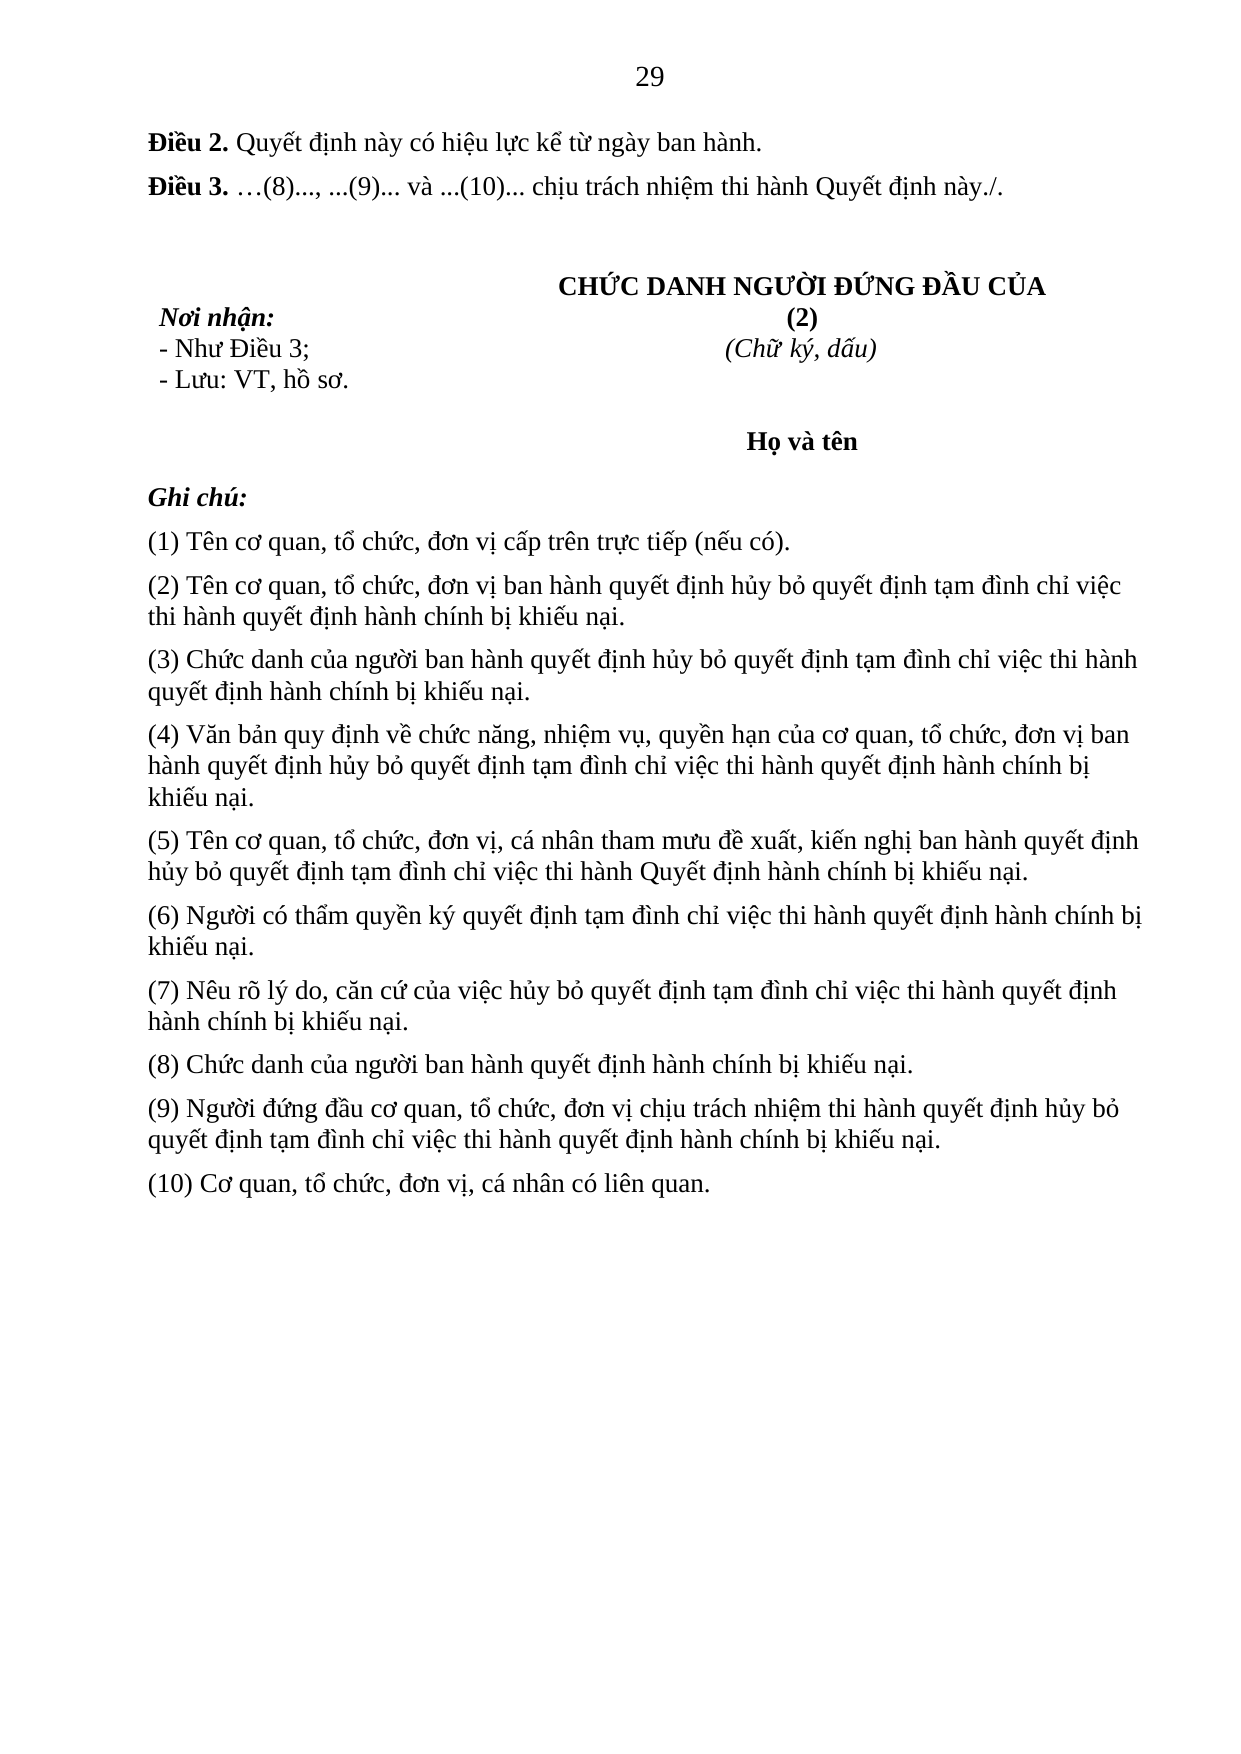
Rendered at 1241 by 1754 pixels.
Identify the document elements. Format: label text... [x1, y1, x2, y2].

text (1) Tên cơ quan, tổ chức, đơn vị cấp trên trực tiếp (nếu có). [148, 525, 1152, 556]
text Điều 2. Quyết định này có hiệu lực kể từ ngày ban hành. [148, 126, 1152, 157]
text (10) Cơ quan, tổ chức, đơn vị, cá nhân có liên quan. [148, 1167, 1152, 1198]
text (2) Tên cơ quan, tổ chức, đơn vị ban hành quyết định hủy bỏ quyết định tạm đình chỉ việc thi hành quyết định hành chính bị khiếu nại. [148, 569, 1152, 631]
text (7) Nêu rõ lý do, căn cứ của việc hủy bỏ quyết định tạm đình chỉ việc thi hành quyết định hành chính bị khiếu nại. [148, 974, 1152, 1036]
text (3) Chức danh của người ban hành quyết định hủy bỏ quyết định tạm đình chỉ việc thi hành quyết định hành chính bị khiếu nại. [148, 643, 1152, 706]
table_header CHỨC DANH NGƯỜI ĐỨNG ĐẦU CỦA (2) (Chữ ký, dấu) Họ và tên [534, 257, 1070, 469]
text (6) Người có thẩm quyền ký quyết định tạm đình chỉ việc thi hành quyết định hành chính bị khiếu nại. [148, 899, 1152, 961]
text (4) Văn bản quy định về chức năng, nhiệm vụ, quyền hạn của cơ quan, tổ chức, đơn vị ban hành quyết định hủy bỏ quyết định tạm đình chỉ việc thi hành quyết định hành chính bị khiếu nại. [148, 718, 1152, 812]
table_header Nơi nhận: - Như Điều 3; - Lưu: VT, hồ sơ. [148, 257, 534, 469]
text Ghi chú: [148, 481, 1152, 513]
text (8) Chức danh của người ban hành quyết định hành chính bị khiếu nại. [148, 1049, 1152, 1080]
text Điều 3. …(8)..., ...(9)... và ...(10)... chịu trách nhiệm thi hành Quyết định này./. [148, 170, 1152, 201]
text (9) Người đứng đầu cơ quan, tổ chức, đơn vị chịu trách nhiệm thi hành quyết định hủy bỏ quyết định tạm đình chỉ việc thi hành quyết định hành chính bị khiếu nại. [148, 1092, 1152, 1154]
text (5) Tên cơ quan, tổ chức, đơn vị, cá nhân tham mưu đề xuất, kiến nghị ban hành quyết định hủy bỏ quyết định tạm đình chỉ việc thi hành Quyết định hành chính bị khiếu nại. [148, 824, 1152, 887]
